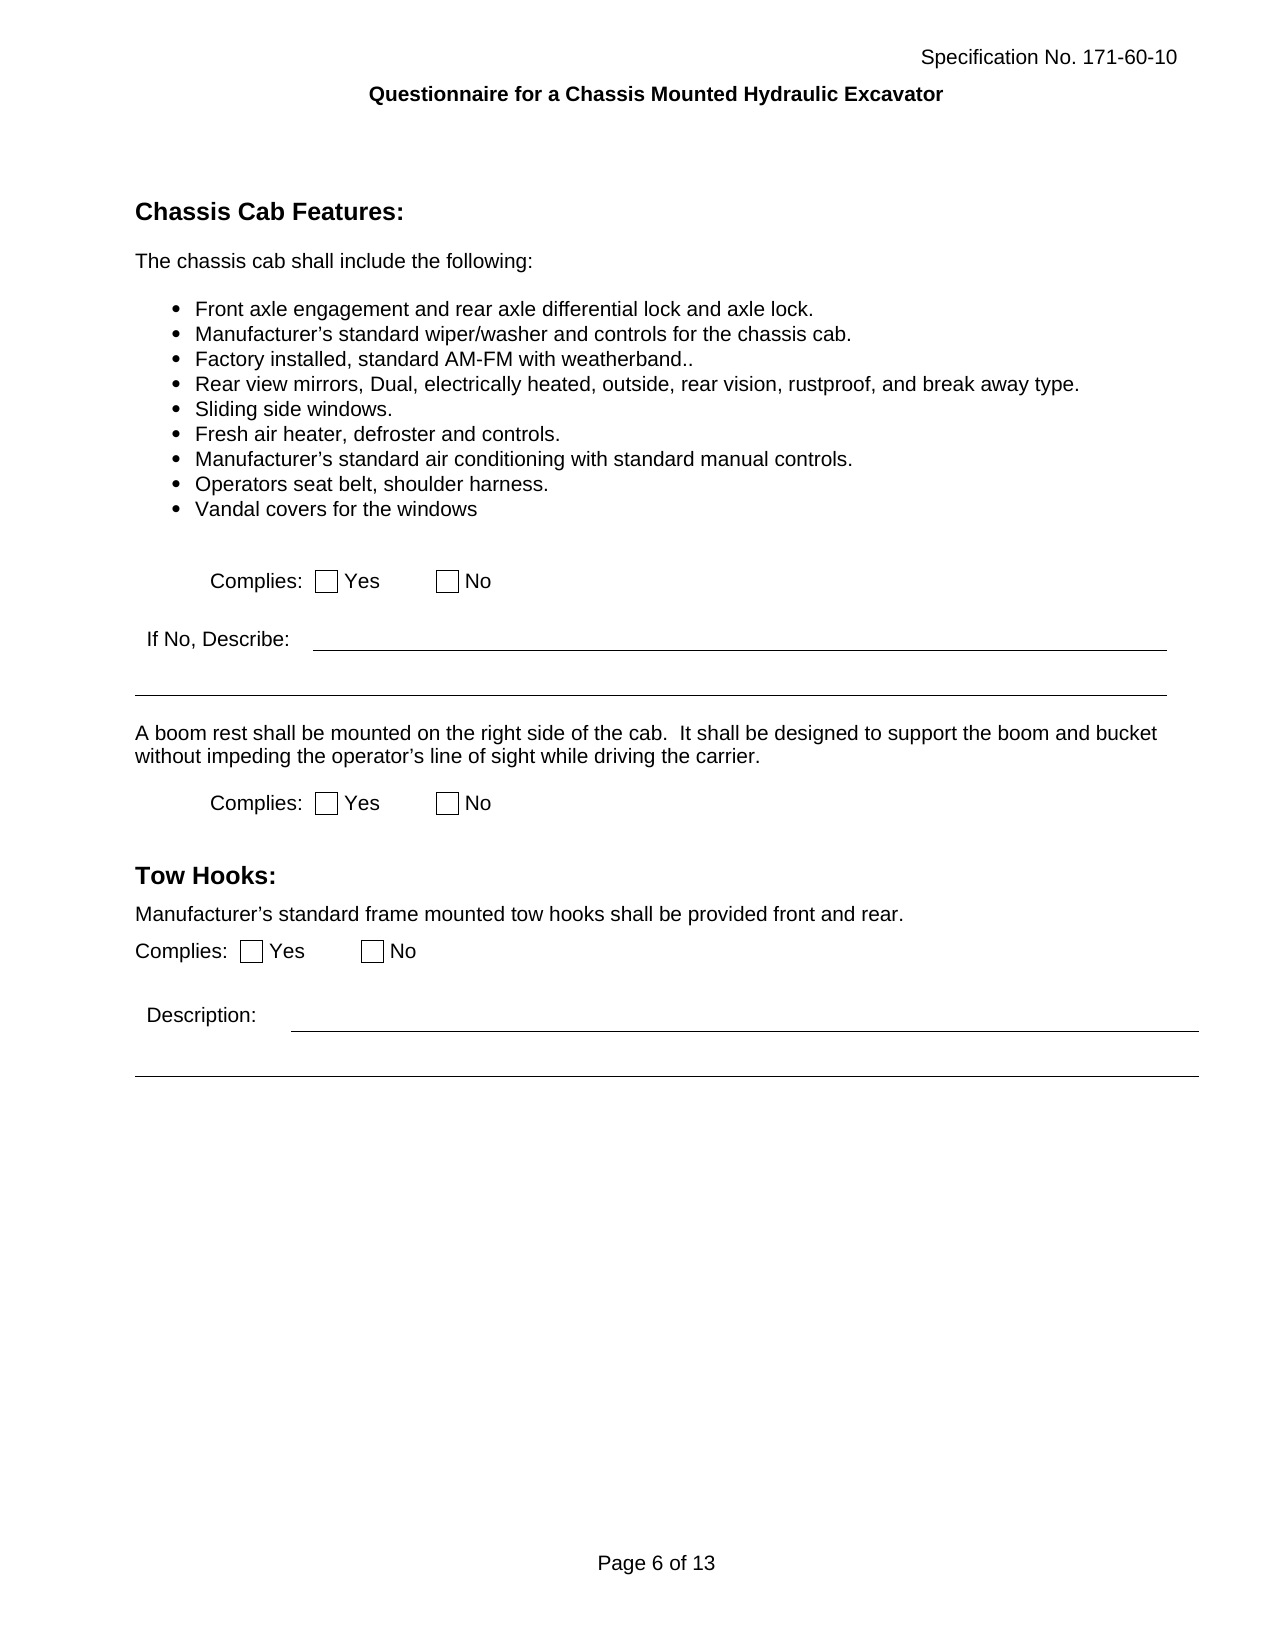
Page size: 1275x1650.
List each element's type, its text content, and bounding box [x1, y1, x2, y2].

text The chassis cab shall include the following: [135, 248, 1177, 273]
text Complies: Yes No [135, 569, 1177, 593]
list Rear view mirrors, Dual, electrically heated, outside, rear vision, rustproof, and break away type. [172, 371, 1177, 396]
text Chassis Cab Features: [135, 200, 1177, 225]
list Sliding side windows. [172, 396, 1177, 421]
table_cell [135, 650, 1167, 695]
list Front axle engagement and rear axle differential lock and axle lock. [172, 296, 1177, 321]
text Tow Hooks: [135, 864, 1177, 889]
list Operators seat belt, shoulder harness. [172, 471, 1177, 496]
text Complies: Yes No [135, 939, 1177, 963]
list Fresh air heater, defroster and controls. [172, 421, 1177, 446]
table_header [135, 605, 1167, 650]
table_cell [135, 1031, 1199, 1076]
list Vandal covers for the windows [172, 496, 1177, 521]
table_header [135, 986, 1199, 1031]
text A boom rest shall be mounted on the right side of the cab. It shall be designed to support the boom and bucket without impeding the operator’s line of sight while driving the carrier. [135, 720, 1177, 768]
list Manufacturer’s standard air conditioning with standard manual controls. [172, 446, 1177, 471]
text Manufacturer’s standard frame mounted tow hooks shall be provided front and rear. [135, 902, 1177, 927]
text Complies: Yes No [135, 791, 1177, 815]
list Factory installed, standard AM-FM with weatherband.. [172, 346, 1177, 371]
list Manufacturer’s standard wiper/washer and controls for the chassis cab. [172, 321, 1177, 346]
